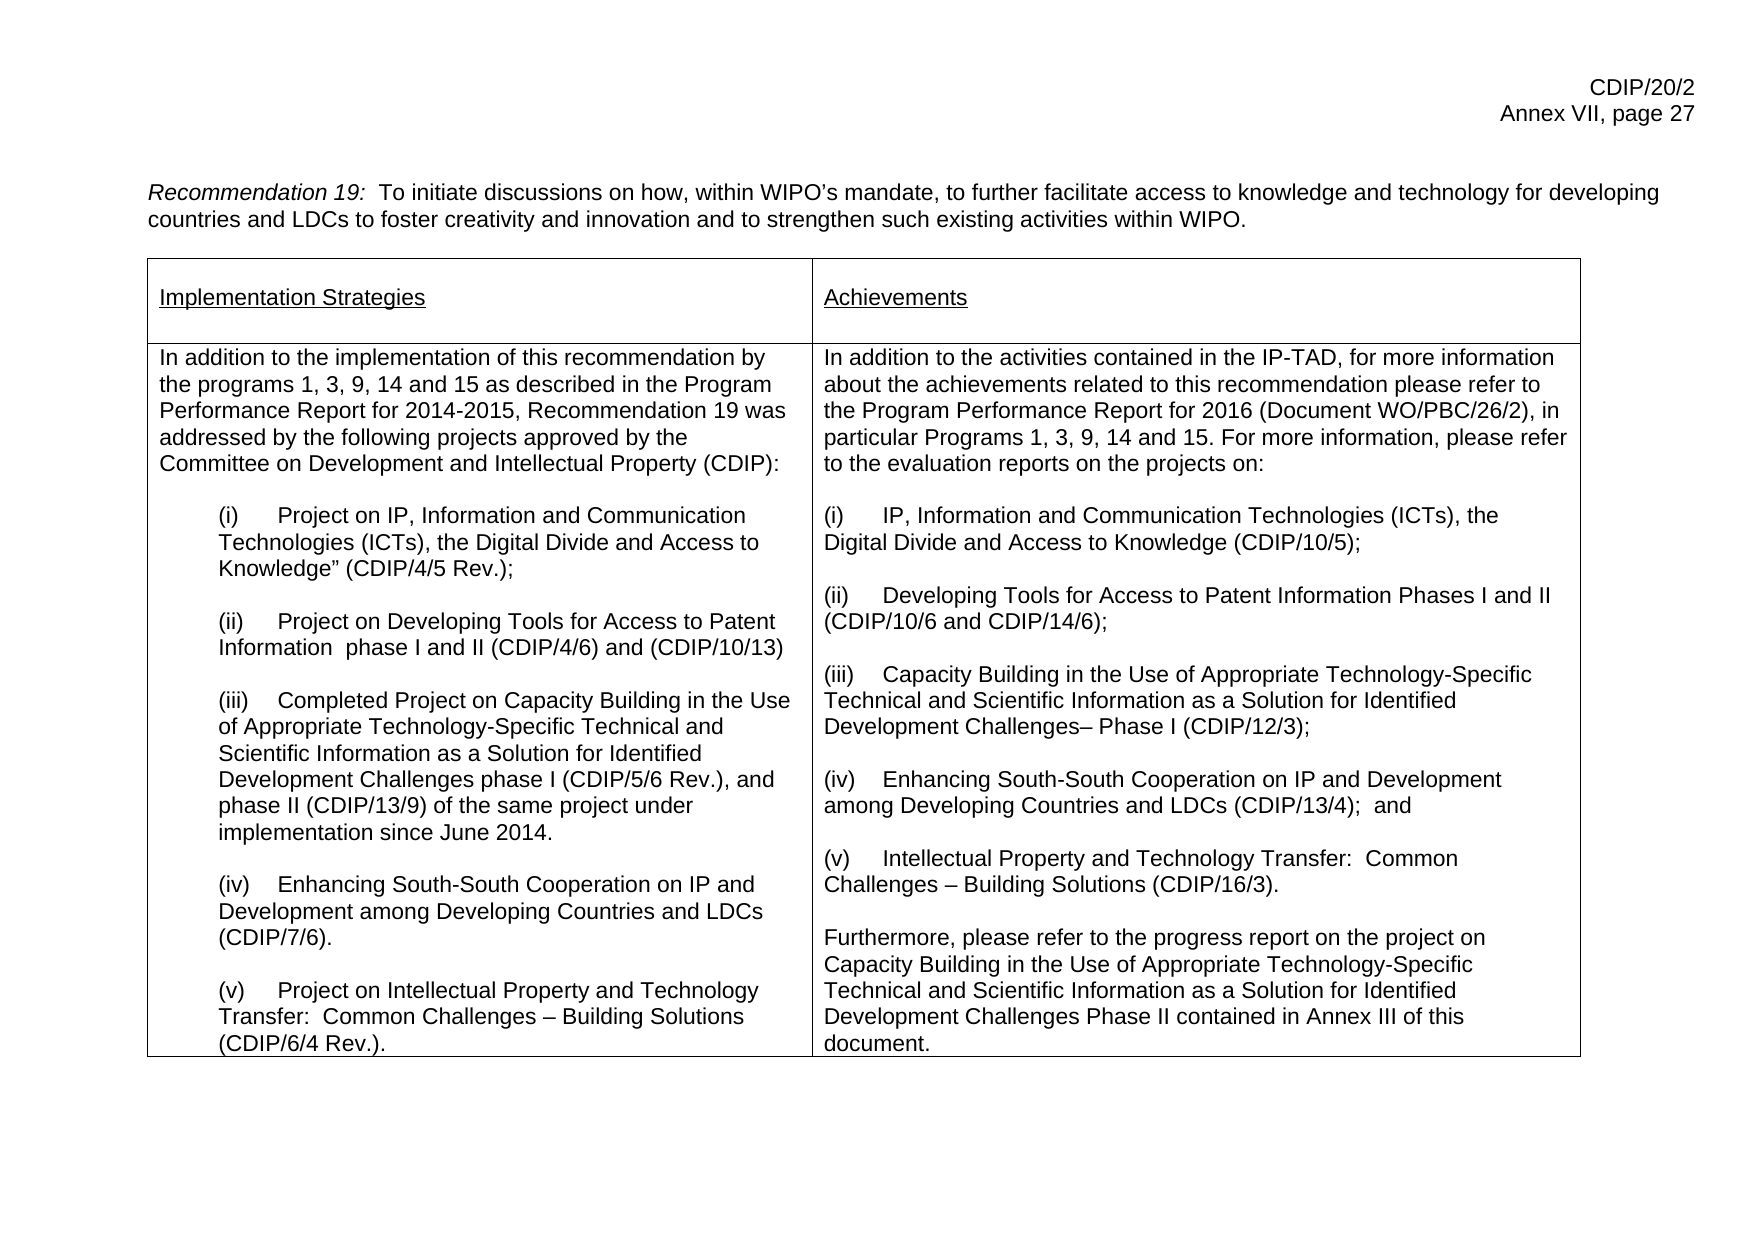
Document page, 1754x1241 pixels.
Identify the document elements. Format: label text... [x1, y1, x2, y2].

table_cell In addition to the activities contained in the IP-TAD, for more information about the achievements related to this recommendation please refer to the Program Performance Report for 2016 (Document WO/PBC/26/2), in particular Programs 1, 3, 9, 14 and 15. For more information, please refer to the evaluation reports on the projects on: (i) IP, Information and Communication Technologies (ICTs), the Digital Divide and Access to Knowledge (CDIP/10/5); (ii) Developing Tools for Access to Patent Information Phases I and II (CDIP/10/6 and CDIP/14/6); (iii) Capacity Building in the Use of Appropriate Technology-Specific Technical and Scientific Information as a Solution for Identified Development Challenges– Phase I (CDIP/12/3); (iv) Enhancing South-South Cooperation on IP and Development among Developing Countries and LDCs (CDIP/13/4); and (v) Intellectual Property and Technology Transfer: Common Challenges – Building Solutions (CDIP/16/3). Furthermore, please refer to the progress report on the project on Capacity Building in the Use of Appropriate Technology-Specific Technical and Scientific Information as a Solution for Identified Development Challenges Phase II contained in Annex III of this document. [813, 344, 1580, 1056]
text Recommendation 19: To initiate discussions on how, within WIPO’s mandate, to further facilitate access to knowledge and technology for developing countries and LDCs to foster creativity and innovation and to strengthen such existing activities within WIPO. [148, 179, 1695, 232]
table_header Implementation Strategies [148, 259, 812, 343]
table_header Achievements [813, 259, 1580, 343]
table_cell In addition to the implementation of this recommendation by the programs 1, 3, 9, 14 and 15 as described in the Program Performance Report for 2014-2015, Recommendation 19 was addressed by the following projects approved by the Committee on Development and Intellectual Property (CDIP): Project on IP, Information and Communication Technologies (ICTs), the Digital Divide and Access to Knowledge” (CDIP/4/5 Rev.); Project on Developing Tools for Access to Patent Information phase I and II (CDIP/4/6) and (CDIP/10/13) Completed Project on Capacity Building in the Use of Appropriate Technology-Specific Technical and Scientific Information as a Solution for Identified Development Challenges phase I (CDIP/5/6 Rev.), and phase II (CDIP/13/9) of the same project under implementation since June 2014. Enhancing South-South Cooperation on IP and Development among Developing Countries and LDCs (CDIP/7/6). Project on Intellectual Property and Technology Transfer: Common Challenges – Building Solutions (CDIP/6/4 Rev.). [148, 344, 812, 1056]
